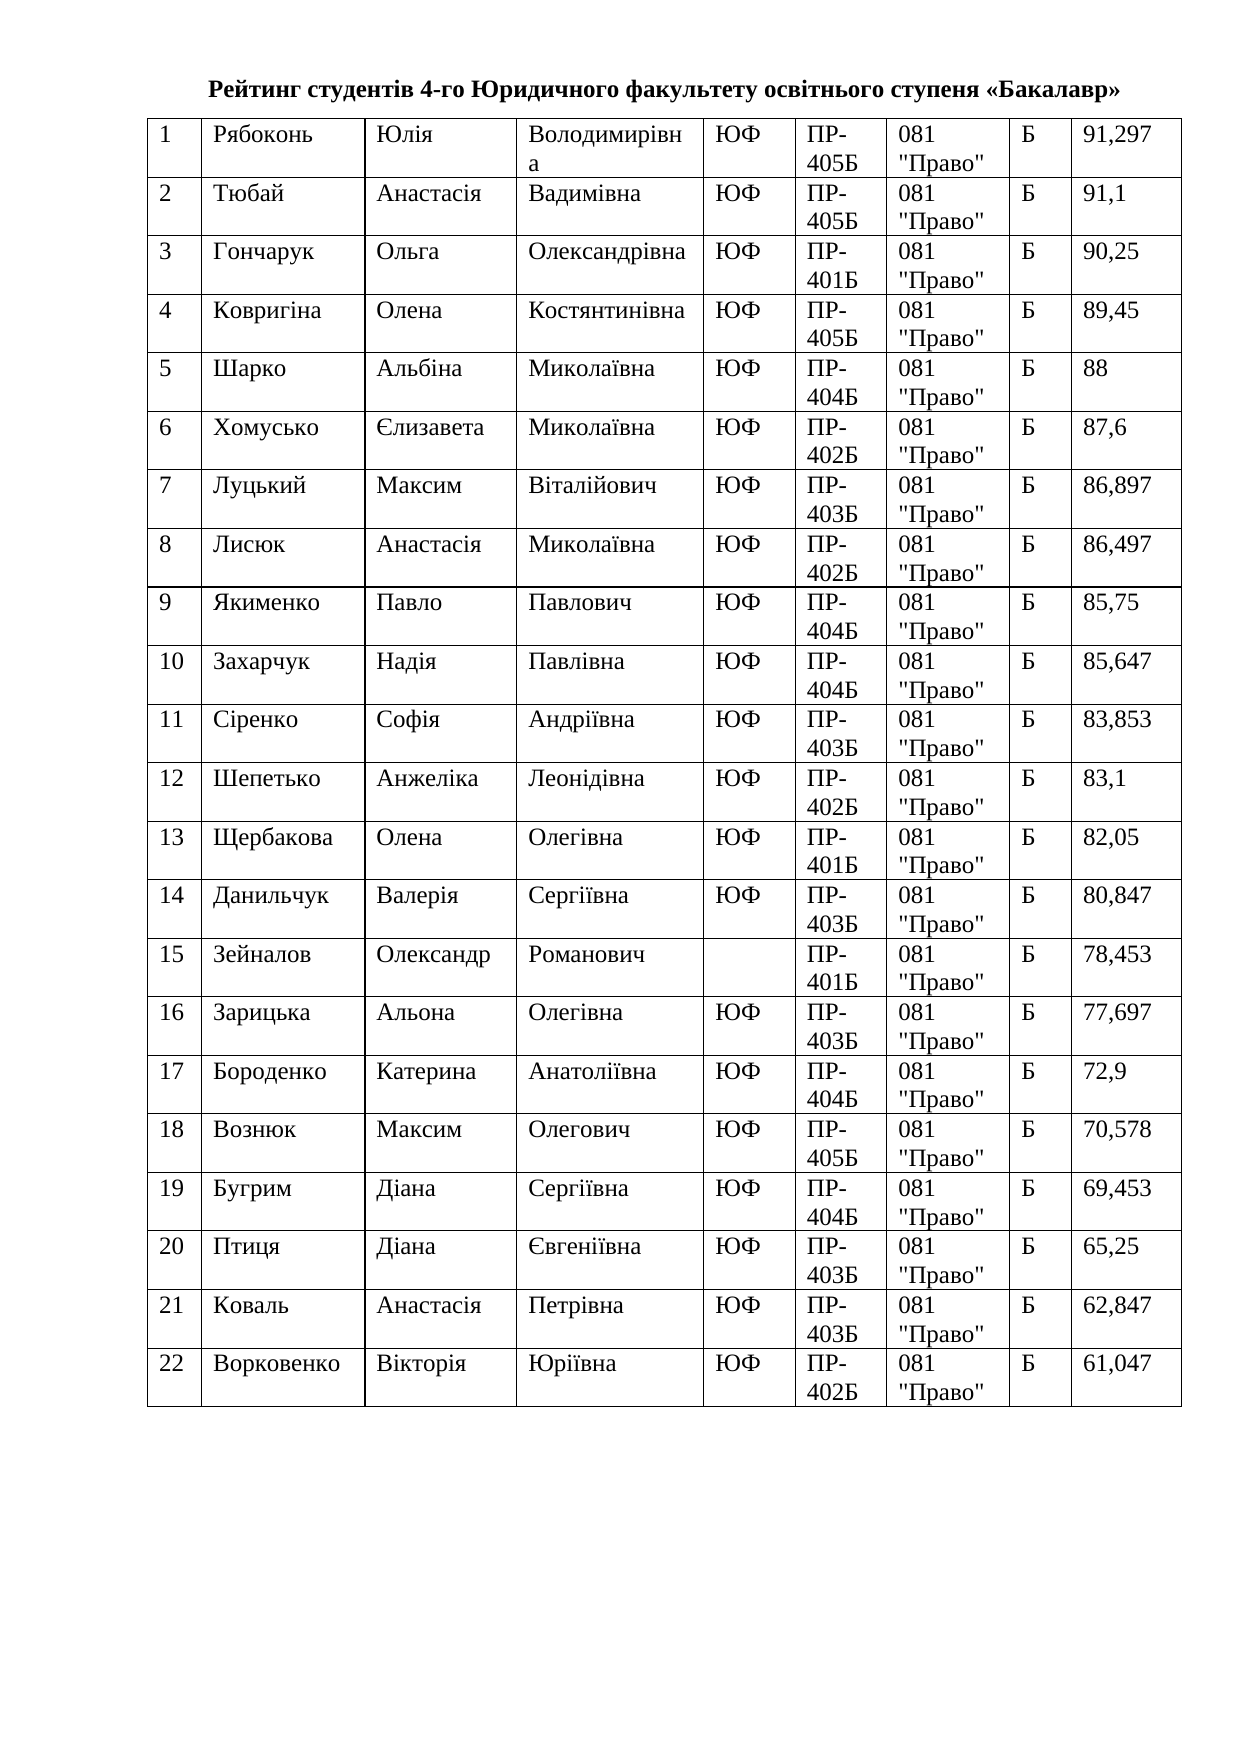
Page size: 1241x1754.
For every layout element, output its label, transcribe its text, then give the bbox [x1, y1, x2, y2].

table_cell 081 "Право" [887, 1173, 1009, 1230]
table_cell 2 [148, 178, 201, 235]
table_header 91,297 [1072, 119, 1181, 177]
table_cell 82,05 [1072, 822, 1181, 879]
table_cell Альона [366, 997, 516, 1055]
table_cell Б [1010, 646, 1071, 703]
table_cell Миколаївна [517, 353, 703, 411]
table_cell ПР-404Б [796, 646, 886, 703]
table_cell Вадимівна [517, 178, 703, 235]
table_cell 081 "Право" [887, 1349, 1009, 1406]
table_cell Олегівна [517, 822, 703, 879]
table_cell 62,847 [1072, 1290, 1181, 1347]
table_cell 22 [148, 1349, 201, 1406]
table_cell Діана [366, 1231, 516, 1289]
table_cell Андріївна [517, 705, 703, 762]
table_header Володимирівна [517, 119, 703, 177]
table_cell ПР-402Б [796, 763, 886, 821]
table_cell 65,25 [1072, 1231, 1181, 1289]
table_cell 10 [148, 646, 201, 703]
table_cell 16 [148, 997, 201, 1055]
table_cell 4 [148, 295, 201, 352]
table_cell ЮФ [704, 1173, 795, 1230]
table_cell Б [1010, 588, 1071, 645]
table_header 1 [148, 119, 201, 177]
table_cell 21 [148, 1290, 201, 1347]
table_cell 87,6 [1072, 412, 1181, 469]
table_cell 15 [148, 939, 201, 996]
table_cell [704, 939, 795, 996]
table_cell Б [1010, 1114, 1071, 1172]
table_cell 081 "Право" [887, 997, 1009, 1055]
table_cell ЮФ [704, 1056, 795, 1113]
table_cell ЮФ [704, 1349, 795, 1406]
table_cell 081 "Право" [887, 1290, 1009, 1347]
table_cell ЮФ [704, 178, 795, 235]
table_cell ЮФ [704, 646, 795, 703]
table_cell 89,45 [1072, 295, 1181, 352]
table_cell ЮФ [704, 588, 795, 645]
table_cell ПР-404Б [796, 353, 886, 411]
table_cell Ольга [366, 236, 516, 294]
table_cell Бугрим [202, 1173, 364, 1230]
table_cell 14 [148, 880, 201, 938]
table_cell 081 "Право" [887, 1114, 1009, 1172]
table_cell Олегович [517, 1114, 703, 1172]
table_cell Б [1010, 295, 1071, 352]
table_cell 6 [148, 412, 201, 469]
table_cell 13 [148, 822, 201, 879]
table_cell Данильчук [202, 880, 364, 938]
table_cell Б [1010, 1173, 1071, 1230]
table_cell Шепетько [202, 763, 364, 821]
table_cell Юріївна [517, 1349, 703, 1406]
table_cell ЮФ [704, 470, 795, 528]
table_cell 12 [148, 763, 201, 821]
table_cell ПР-404Б [796, 1056, 886, 1113]
table_cell Б [1010, 880, 1071, 938]
table_cell 5 [148, 353, 201, 411]
table_cell Анатоліївна [517, 1056, 703, 1113]
table_cell Птиця [202, 1231, 364, 1289]
table_cell ПР-403Б [796, 1290, 886, 1347]
table_cell 85,75 [1072, 588, 1181, 645]
table_cell ЮФ [704, 412, 795, 469]
table_cell Б [1010, 353, 1071, 411]
table_cell ЮФ [704, 705, 795, 762]
table_cell 081 "Право" [887, 822, 1009, 879]
table_cell 72,9 [1072, 1056, 1181, 1113]
table_cell Б [1010, 822, 1071, 879]
table_cell 081 "Право" [887, 529, 1009, 586]
table_cell ЮФ [704, 353, 795, 411]
table_header 081 "Право" [887, 119, 1009, 177]
table_cell Олегівна [517, 997, 703, 1055]
table_cell 7 [148, 470, 201, 528]
table_cell Б [1010, 1290, 1071, 1347]
table_cell Анастасія [366, 1290, 516, 1347]
table_cell Щербакова [202, 822, 364, 879]
table_cell 081 "Право" [887, 470, 1009, 528]
table_cell Євгеніївна [517, 1231, 703, 1289]
table_cell Б [1010, 997, 1071, 1055]
table_cell 081 "Право" [887, 588, 1009, 645]
table_cell 91,1 [1072, 178, 1181, 235]
table_cell Максим [366, 470, 516, 528]
table_cell 85,647 [1072, 646, 1181, 703]
table_cell 081 "Право" [887, 1056, 1009, 1113]
table_cell 081 "Право" [887, 939, 1009, 996]
table_header ПР-405Б [796, 119, 886, 177]
table_cell ПР-401Б [796, 939, 886, 996]
table_cell Ковригіна [202, 295, 364, 352]
table_cell 8 [148, 529, 201, 586]
table_cell 081 "Право" [887, 353, 1009, 411]
table_cell Софія [366, 705, 516, 762]
table_cell Лисюк [202, 529, 364, 586]
table_cell ЮФ [704, 880, 795, 938]
table_cell Леонідівна [517, 763, 703, 821]
table_cell Анастасія [366, 529, 516, 586]
table_cell 9 [148, 588, 201, 645]
table_cell ПР-402Б [796, 412, 886, 469]
table_cell ЮФ [704, 822, 795, 879]
table_cell 83,1 [1072, 763, 1181, 821]
table_cell 081 "Право" [887, 178, 1009, 235]
table_cell 19 [148, 1173, 201, 1230]
table_cell Віталійович [517, 470, 703, 528]
table_cell Павло [366, 588, 516, 645]
table_cell 17 [148, 1056, 201, 1113]
table_cell Б [1010, 412, 1071, 469]
table_cell ЮФ [704, 763, 795, 821]
table_cell ЮФ [704, 1114, 795, 1172]
table_header Рябоконь [202, 119, 364, 177]
table_cell Анжеліка [366, 763, 516, 821]
table_cell Павлівна [517, 646, 703, 703]
table_cell ПР-402Б [796, 529, 886, 586]
table_cell 3 [148, 236, 201, 294]
table_cell Олена [366, 295, 516, 352]
table_cell Якименко [202, 588, 364, 645]
table_cell 78,453 [1072, 939, 1181, 996]
table_cell Сергіївна [517, 1173, 703, 1230]
table_cell Зейналов [202, 939, 364, 996]
table_cell ЮФ [704, 236, 795, 294]
table_cell Хомусько [202, 412, 364, 469]
table_cell Б [1010, 236, 1071, 294]
table_cell 69,453 [1072, 1173, 1181, 1230]
table_cell Зарицька [202, 997, 364, 1055]
table_cell ПР-403Б [796, 705, 886, 762]
table_cell Б [1010, 1056, 1071, 1113]
table_cell 20 [148, 1231, 201, 1289]
table_cell Олена [366, 822, 516, 879]
table_cell ПР-401Б [796, 822, 886, 879]
table_cell Б [1010, 178, 1071, 235]
table_cell 081 "Право" [887, 236, 1009, 294]
table_cell 081 "Право" [887, 1231, 1009, 1289]
table_cell Петрівна [517, 1290, 703, 1347]
table_cell ПР-404Б [796, 588, 886, 645]
table_cell Луцький [202, 470, 364, 528]
table_cell 081 "Право" [887, 646, 1009, 703]
table_cell Гончарук [202, 236, 364, 294]
table_cell 11 [148, 705, 201, 762]
table_cell ПР-405Б [796, 295, 886, 352]
table_cell ПР-402Б [796, 1349, 886, 1406]
table_cell Діана [366, 1173, 516, 1230]
table_cell Анастасія [366, 178, 516, 235]
table_cell ПР-403Б [796, 470, 886, 528]
table_cell Єлизавета [366, 412, 516, 469]
table_cell Б [1010, 470, 1071, 528]
table_cell Сергіївна [517, 880, 703, 938]
table_cell Максим [366, 1114, 516, 1172]
table_cell Романович [517, 939, 703, 996]
table_cell Шарко [202, 353, 364, 411]
table_cell Катерина [366, 1056, 516, 1113]
table_cell Надія [366, 646, 516, 703]
table_cell Б [1010, 939, 1071, 996]
table_cell 83,853 [1072, 705, 1181, 762]
table_cell Костянтинівна [517, 295, 703, 352]
table_cell 86,497 [1072, 529, 1181, 586]
table_cell Б [1010, 1349, 1071, 1406]
table_cell Коваль [202, 1290, 364, 1347]
table_cell 80,847 [1072, 880, 1181, 938]
table_cell ЮФ [704, 529, 795, 586]
table_cell 081 "Право" [887, 763, 1009, 821]
table_cell Альбіна [366, 353, 516, 411]
table_header Юлія [366, 119, 516, 177]
table_cell ПР-405Б [796, 1114, 886, 1172]
table_cell 77,697 [1072, 997, 1181, 1055]
table_cell ПР-403Б [796, 997, 886, 1055]
table_cell ПР-403Б [796, 880, 886, 938]
table_cell ПР-404Б [796, 1173, 886, 1230]
table_cell ЮФ [704, 1290, 795, 1347]
table_cell Вікторія [366, 1349, 516, 1406]
table_cell Олександрівна [517, 236, 703, 294]
table_cell 90,25 [1072, 236, 1181, 294]
table_cell Б [1010, 763, 1071, 821]
table_cell 081 "Право" [887, 705, 1009, 762]
table_cell 70,578 [1072, 1114, 1181, 1172]
table_cell ПР-403Б [796, 1231, 886, 1289]
table_cell 081 "Право" [887, 412, 1009, 469]
table_cell Сіренко [202, 705, 364, 762]
table_cell Вознюк [202, 1114, 364, 1172]
table_header ЮФ [704, 119, 795, 177]
table_cell Захарчук [202, 646, 364, 703]
table_cell ЮФ [704, 1231, 795, 1289]
table_cell Б [1010, 529, 1071, 586]
table_cell 081 "Право" [887, 880, 1009, 938]
table_cell ЮФ [704, 295, 795, 352]
table_cell Павлович [517, 588, 703, 645]
table_header Б [1010, 119, 1071, 177]
table_cell ПР-401Б [796, 236, 886, 294]
table_cell Миколаївна [517, 529, 703, 586]
table_cell ЮФ [704, 997, 795, 1055]
table_cell Тюбай [202, 178, 364, 235]
table_cell 86,897 [1072, 470, 1181, 528]
table_cell Бороденко [202, 1056, 364, 1113]
table_cell ПР-405Б [796, 178, 886, 235]
table_cell 081 "Право" [887, 295, 1009, 352]
table_cell 88 [1072, 353, 1181, 411]
table_cell Б [1010, 705, 1071, 762]
table_cell Валерія [366, 880, 516, 938]
table_cell 61,047 [1072, 1349, 1181, 1406]
table_cell Б [1010, 1231, 1071, 1289]
table_cell Ворковенко [202, 1349, 364, 1406]
table_cell Миколаївна [517, 412, 703, 469]
table_cell 18 [148, 1114, 201, 1172]
table_cell Олександр [366, 939, 516, 996]
